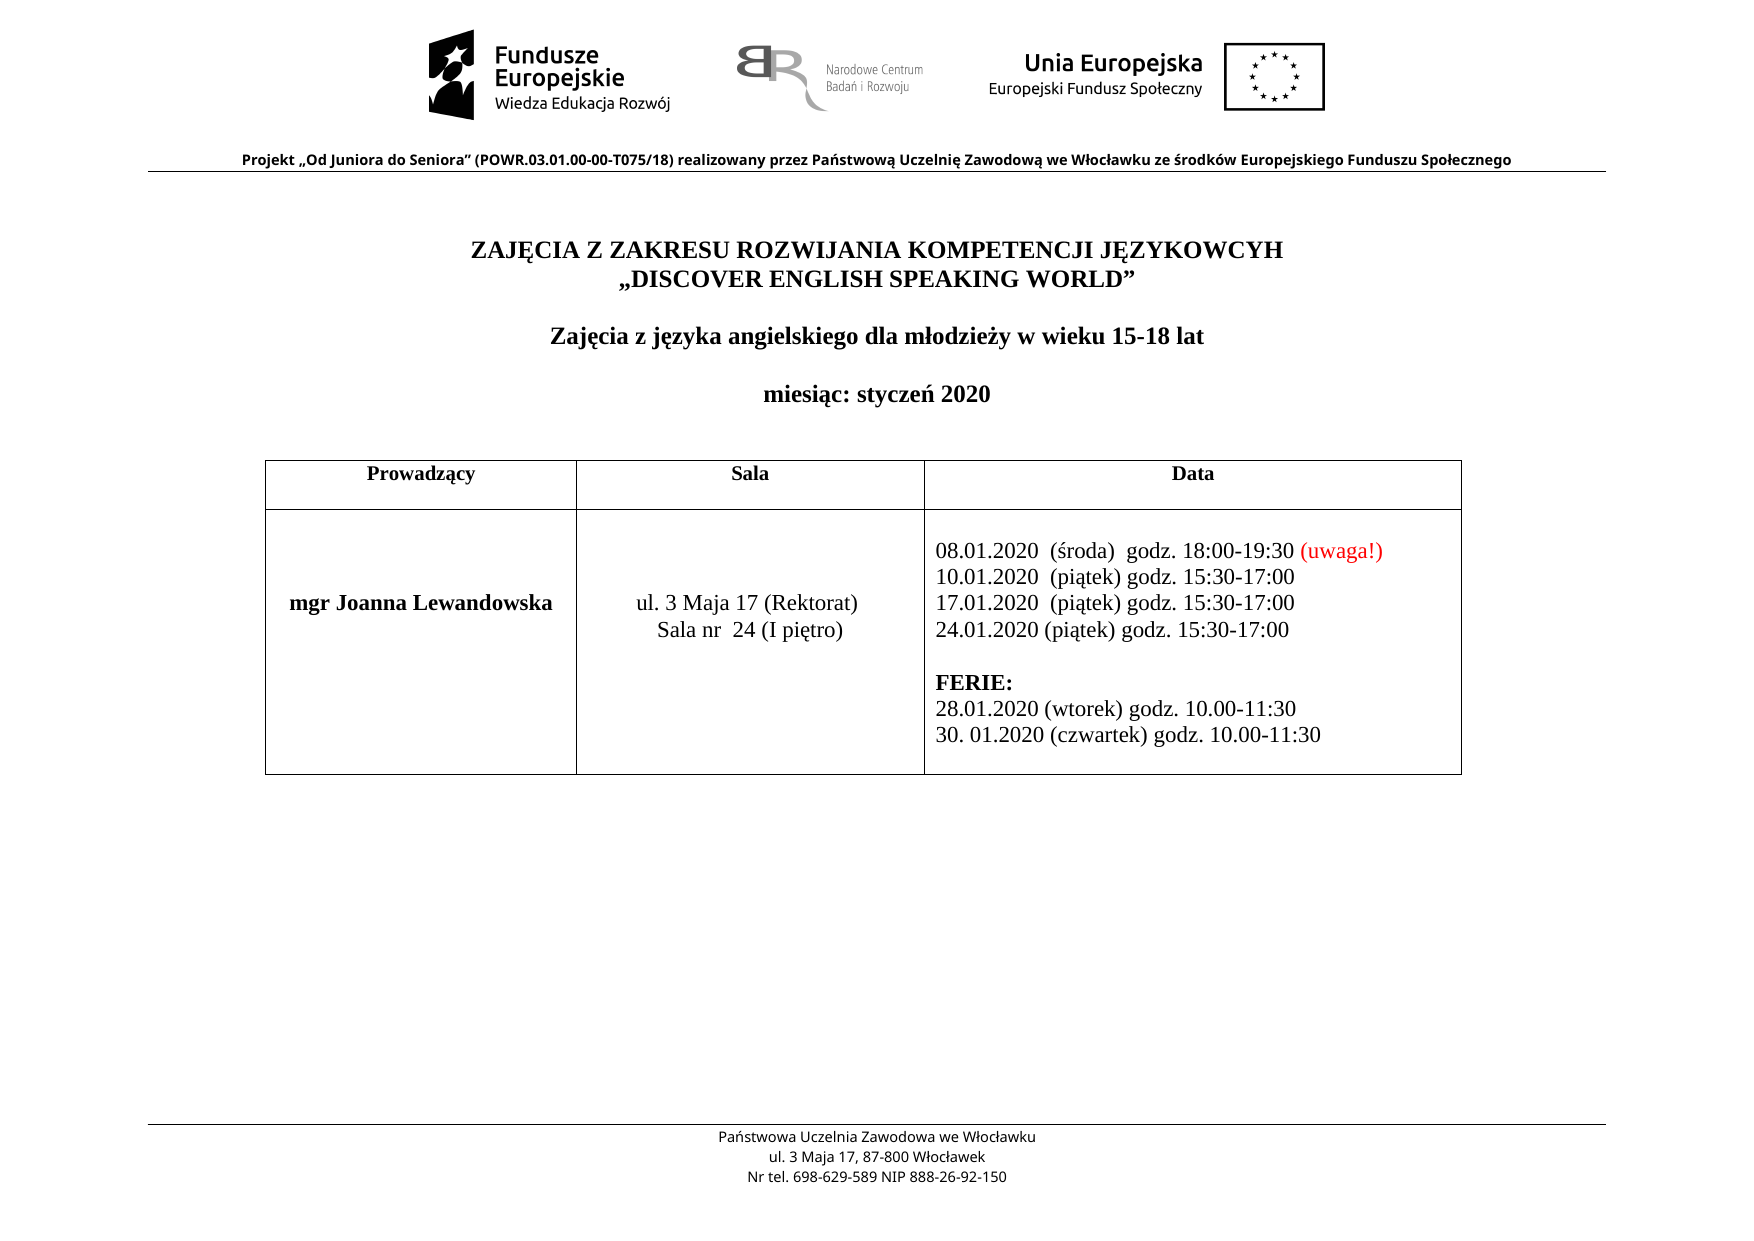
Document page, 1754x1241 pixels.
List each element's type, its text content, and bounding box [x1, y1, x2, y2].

picture [405, 14, 1349, 136]
text miesiąc: styczeń 2020 [148, 379, 1606, 407]
table_cell mgr Joanna Lewandowska [266, 510, 576, 774]
text ZAJĘCIA Z ZAKRESU ROZWIJANIA KOMPETENCJI JĘZYKOWCYH [148, 235, 1606, 264]
table_cell ul. 3 Maja 17 (Rektorat) Sala nr 24 (I piętro) [577, 510, 924, 774]
table_cell 08.01.2020 (środa) godz. 18:00-19:30 (uwaga!) 10.01.2020 (piątek) godz. 15:30-17:00 17.01.2020 (piątek) godz. 15:30-17:00 24.01.2020 (piątek) godz. 15:30-17:00 FERIE: 28.01.2020 (wtorek) godz. 10.00-11:30 30. 01.2020 (czwartek) godz. 10.00-11:30 [925, 510, 1461, 774]
text „DISCOVER ENGLISH SPEAKING WORLD” [148, 264, 1606, 292]
table_header Prowadzący [266, 461, 576, 509]
table_header Data [925, 461, 1461, 509]
text Zajęcia z języka angielskiego dla młodzieży w wieku 15-18 lat [148, 321, 1606, 350]
table_header Sala [577, 461, 924, 509]
